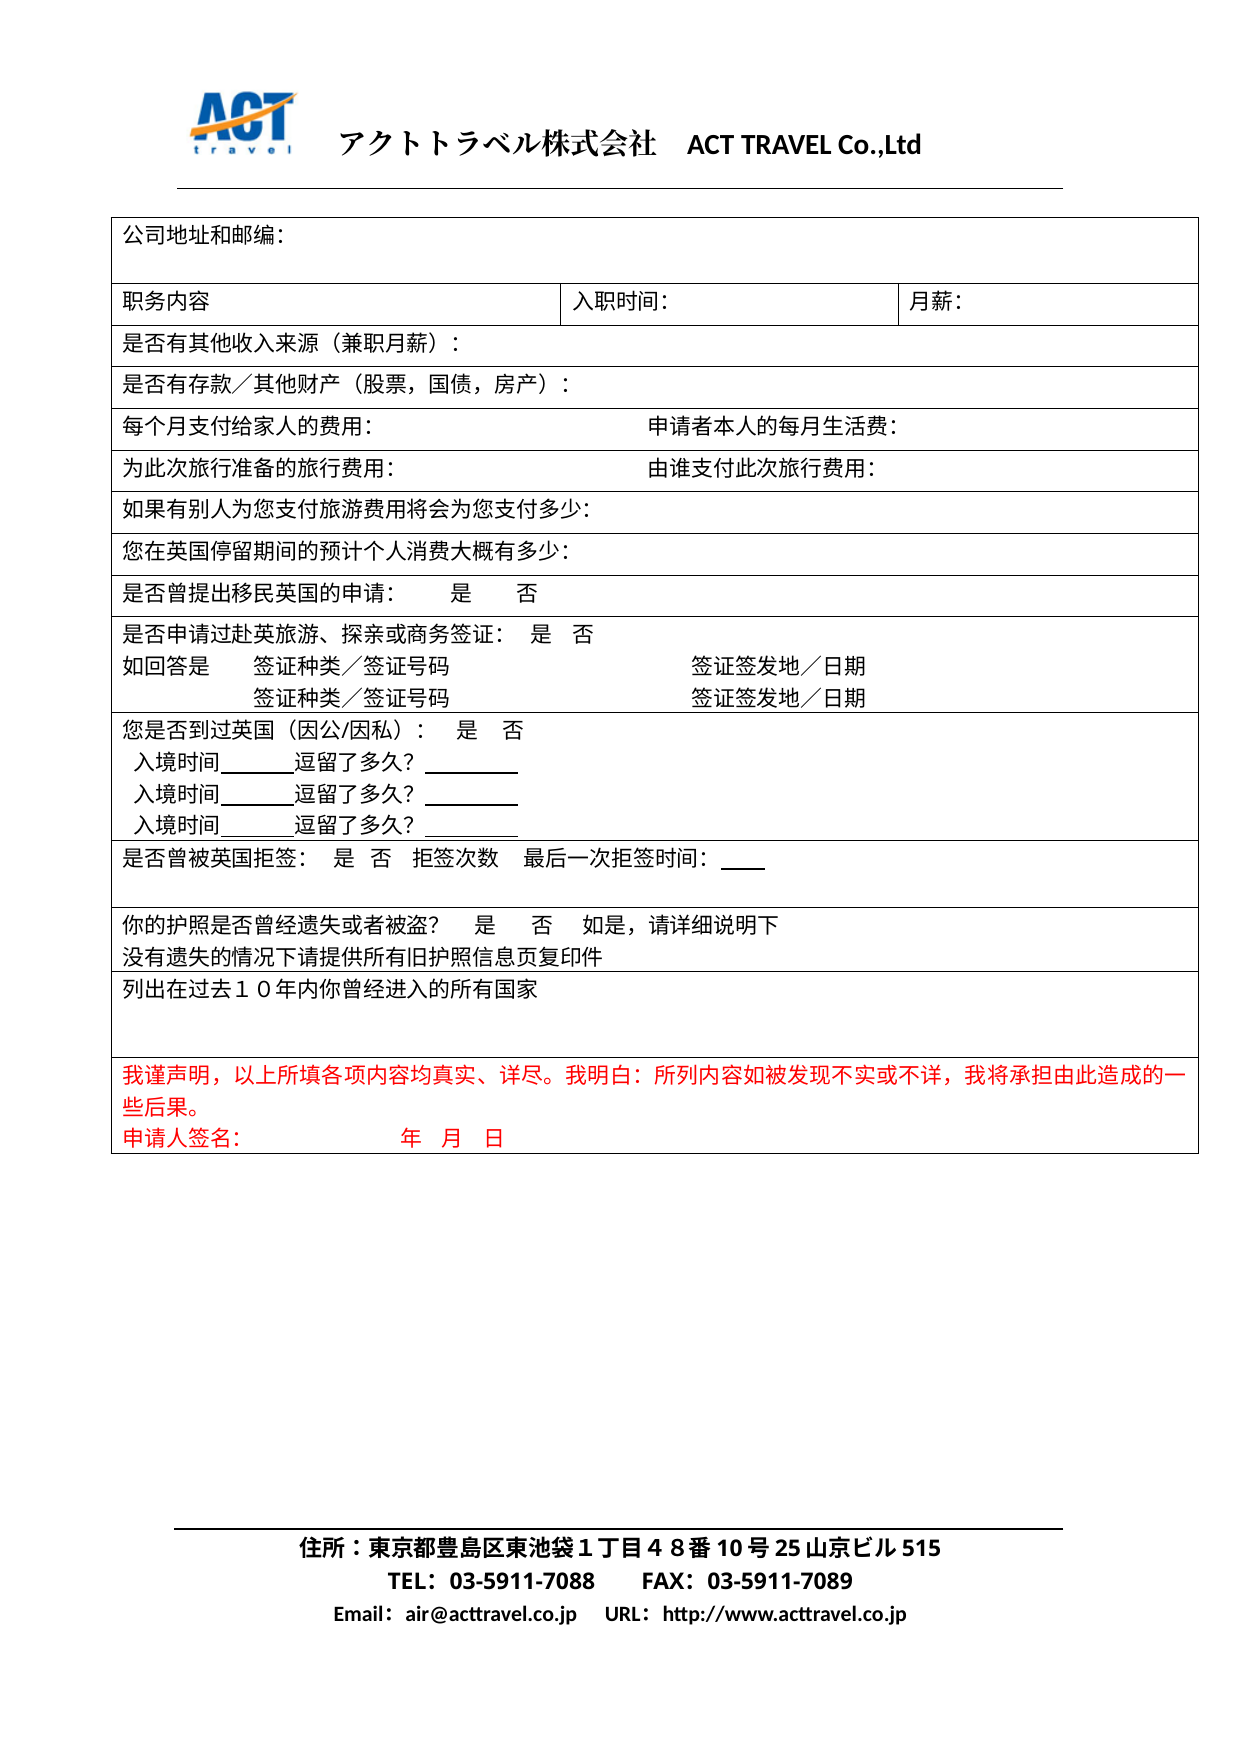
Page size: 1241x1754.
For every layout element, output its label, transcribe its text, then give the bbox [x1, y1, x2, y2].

table_cell 是否曾提出移民英国的申请： 是 否 [112, 576, 1198, 616]
table_cell 月薪： [899, 284, 1198, 324]
picture [177, 88, 309, 155]
table_cell 公司地址和邮编： [112, 218, 1198, 283]
table_cell 职务内容 [112, 284, 560, 324]
table_cell 如果有别人为您支付旅游费用将会为您支付多少： [112, 492, 1198, 533]
table_cell 是否申请过赴英旅游、探亲或商务签证： 是 否 如回答是 签证种类／签证号码 签证签发地／日期 签证种类／签证号码 签证签发地／日期 [112, 617, 1198, 712]
table_cell 为此次旅行准备的旅行费用： 由谁支付此次旅行费用： [112, 451, 1198, 491]
table_cell 是否有其他收入来源（兼职月薪）： [112, 326, 1198, 366]
table_cell 我谨声明，以上所填各项内容均真实、详尽。我明白：所列内容如被发现不实或不详，我将承担由此造成的一些后果。 申请人签名： 年 月 日 [112, 1058, 1198, 1153]
table_cell 您是否到过英国（因公/因私）： 是 否 入境时间 逗留了多久？ 入境时间 逗留了多久？ 入境时间 逗留了多久？ [112, 713, 1198, 840]
table_cell 您在英国停留期间的预计个人消费大概有多少： [112, 534, 1198, 574]
table_cell 每个月支付给家人的费用： 申请者本人的每月生活费： [112, 409, 1198, 449]
table_cell 入职时间： [561, 284, 898, 324]
table_cell 是否有存款／其他财产（股票，国债，房产）： [112, 367, 1198, 408]
table_cell 你的护照是否曾经遗失或者被盗？ 是 否 如是，请详细说明下 没有遗失的情况下请提供所有旧护照信息页复印件 [112, 908, 1198, 971]
table_cell 列出在过去１０年内你曾经进入的所有国家 [112, 972, 1198, 1057]
table_cell 是否曾被英国拒签： 是 否 拒签次数 最后一次拒签时间： [112, 841, 1198, 907]
